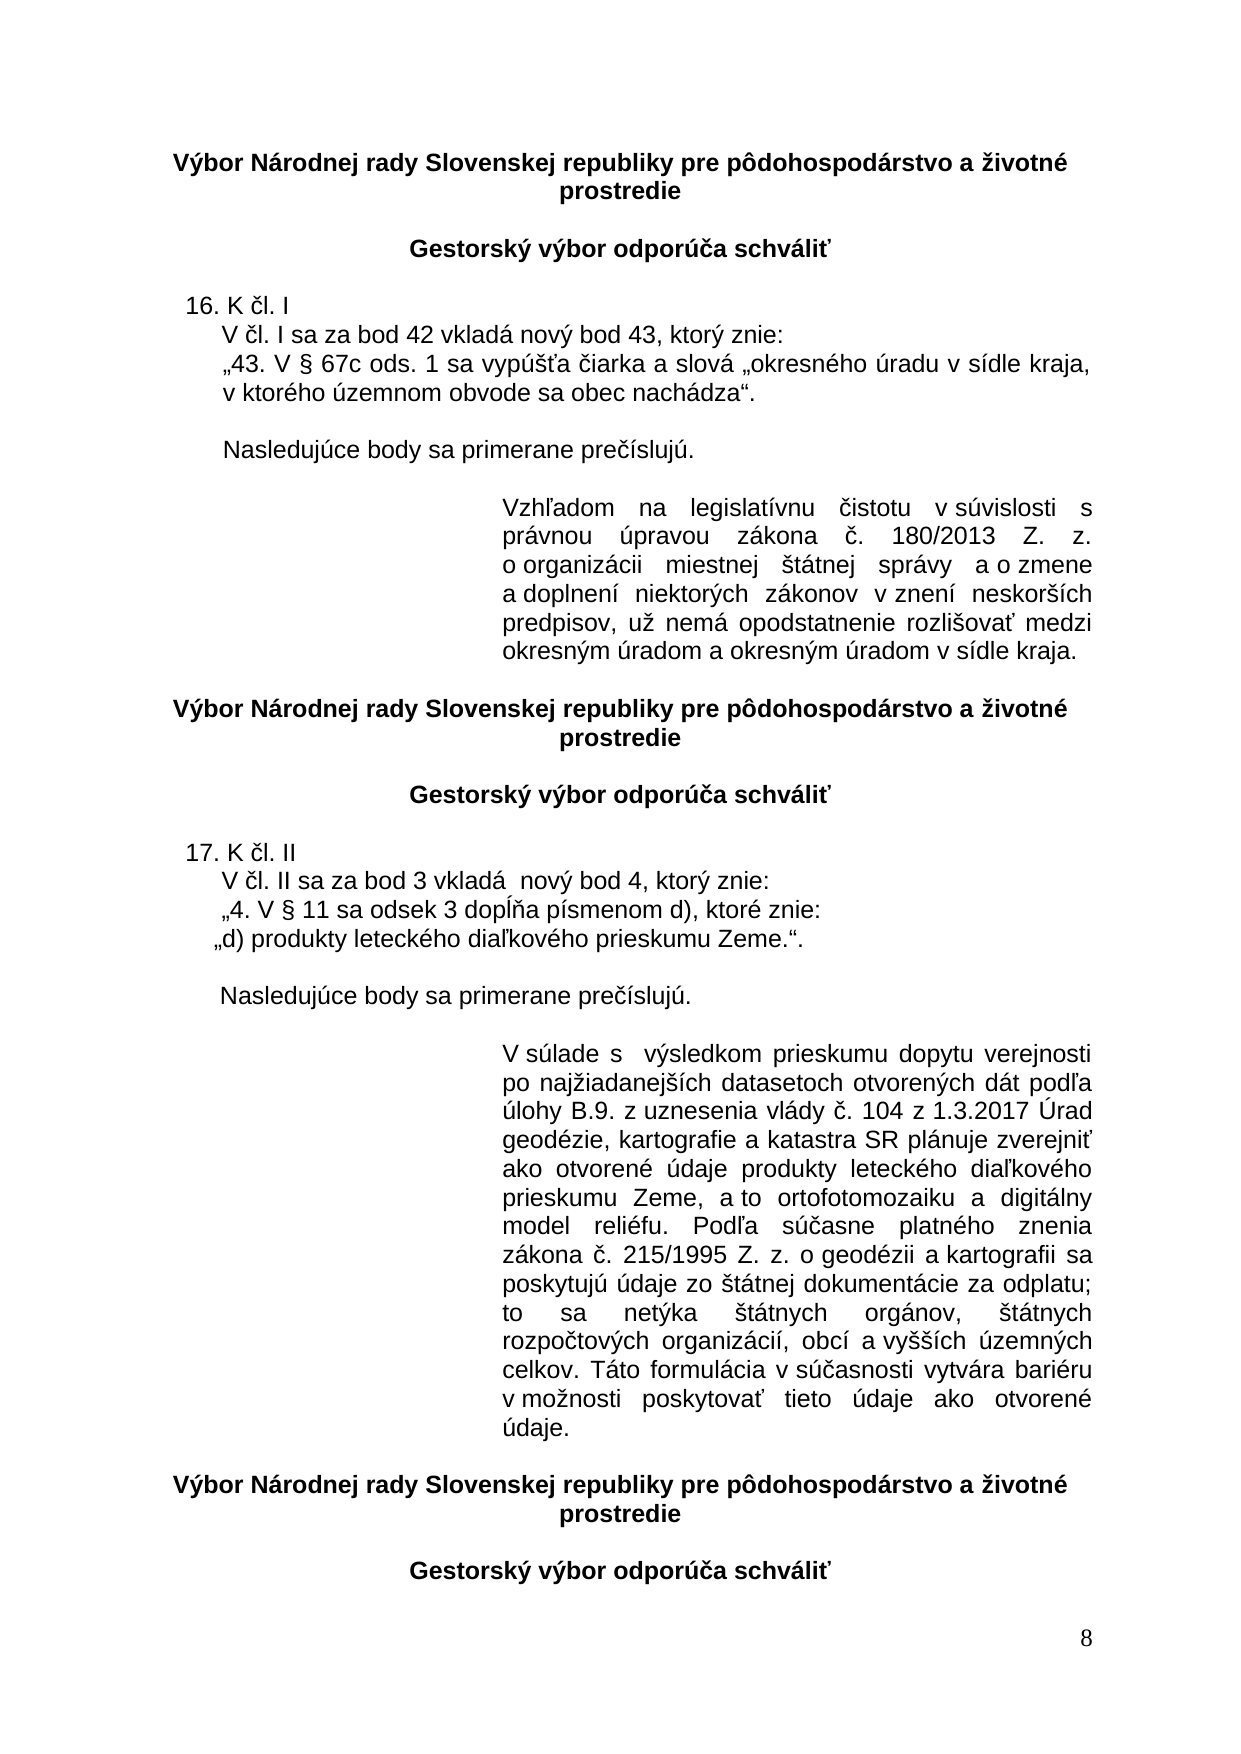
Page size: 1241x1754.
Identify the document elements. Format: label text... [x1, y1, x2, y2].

text „d) produkty leteckého diaľkového prieskumu Zeme.“. [207, 924, 1093, 953]
text 16. K čl. I [185, 291, 1093, 320]
text „4. V § 11 sa odsek 3 dopĺňa písmenom d), ktoré znie: [221, 895, 1093, 924]
text Vzhľadom na legislatívnu čistotu v súvislosti s právnou úpravou zákona č. 180/2013 Z. z. o organizácii miestnej štátnej správy a o zmene a doplnení niektorých zákonov v znení neskorších predpisov, už nemá opodstatnenie rozlišovať medzi okresným úradom a okresným úradom v sídle kraja. [502, 493, 1093, 665]
text V súlade s výsledkom prieskumu dopytu verejnosti po najžiadanejších datasetoch otvorených dát podľa úlohy B.9. z uznesenia vlády č. 104 z 1.3.2017 Úrad geodézie, kartografie a katastra SR plánuje zverejniť ako otvorené údaje produkty leteckého diaľkového prieskumu Zeme, a to ortofotomozaiku a digitálny model reliéfu. Podľa súčasne platného znenia zákona č. 215/1995 Z. z. o geodézii a kartografii sa poskytujú údaje zo štátnej dokumentácie za odplatu; to sa netýka štátnych orgánov, štátnych rozpočtových organizácií, obcí a vyšších územných celkov. Táto formulácia v súčasnosti vytvára bariéru v možnosti poskytovať tieto údaje ako otvorené údaje. [502, 1039, 1093, 1441]
list Nasledujúce body sa primerane prečíslujú. [223, 435, 1093, 464]
text Výbor Národnej rady Slovenskej republiky pre pôdohospodárstvo a životné prostredie [148, 694, 1093, 751]
text Výbor Národnej rady Slovenskej republiky pre pôdohospodárstvo a životné prostredie [148, 148, 1093, 205]
list „43. V § 67c ods. 1 sa vypúšťa čiarka a slová „okresného úradu v sídle kraja, v ktorého územnom obvode sa obec nachádza“. [223, 349, 1093, 406]
text Nasledujúce body sa primerane prečíslujú. [185, 981, 1093, 1010]
text Gestorský výbor odporúča schváliť [148, 751, 1093, 809]
text 17. K čl. II [185, 838, 1093, 866]
text Gestorský výbor odporúča schváliť [148, 1556, 1093, 1585]
text Gestorský výbor odporúča schváliť [148, 205, 1093, 263]
text V čl. II sa za bod 3 vkladá nový bod 4, ktorý znie: [185, 866, 1093, 895]
text Výbor Národnej rady Slovenskej republiky pre pôdohospodárstvo a životné prostredie [148, 1470, 1093, 1528]
text V čl. I sa za bod 42 vkladá nový bod 43, ktorý znie: [185, 320, 1093, 349]
